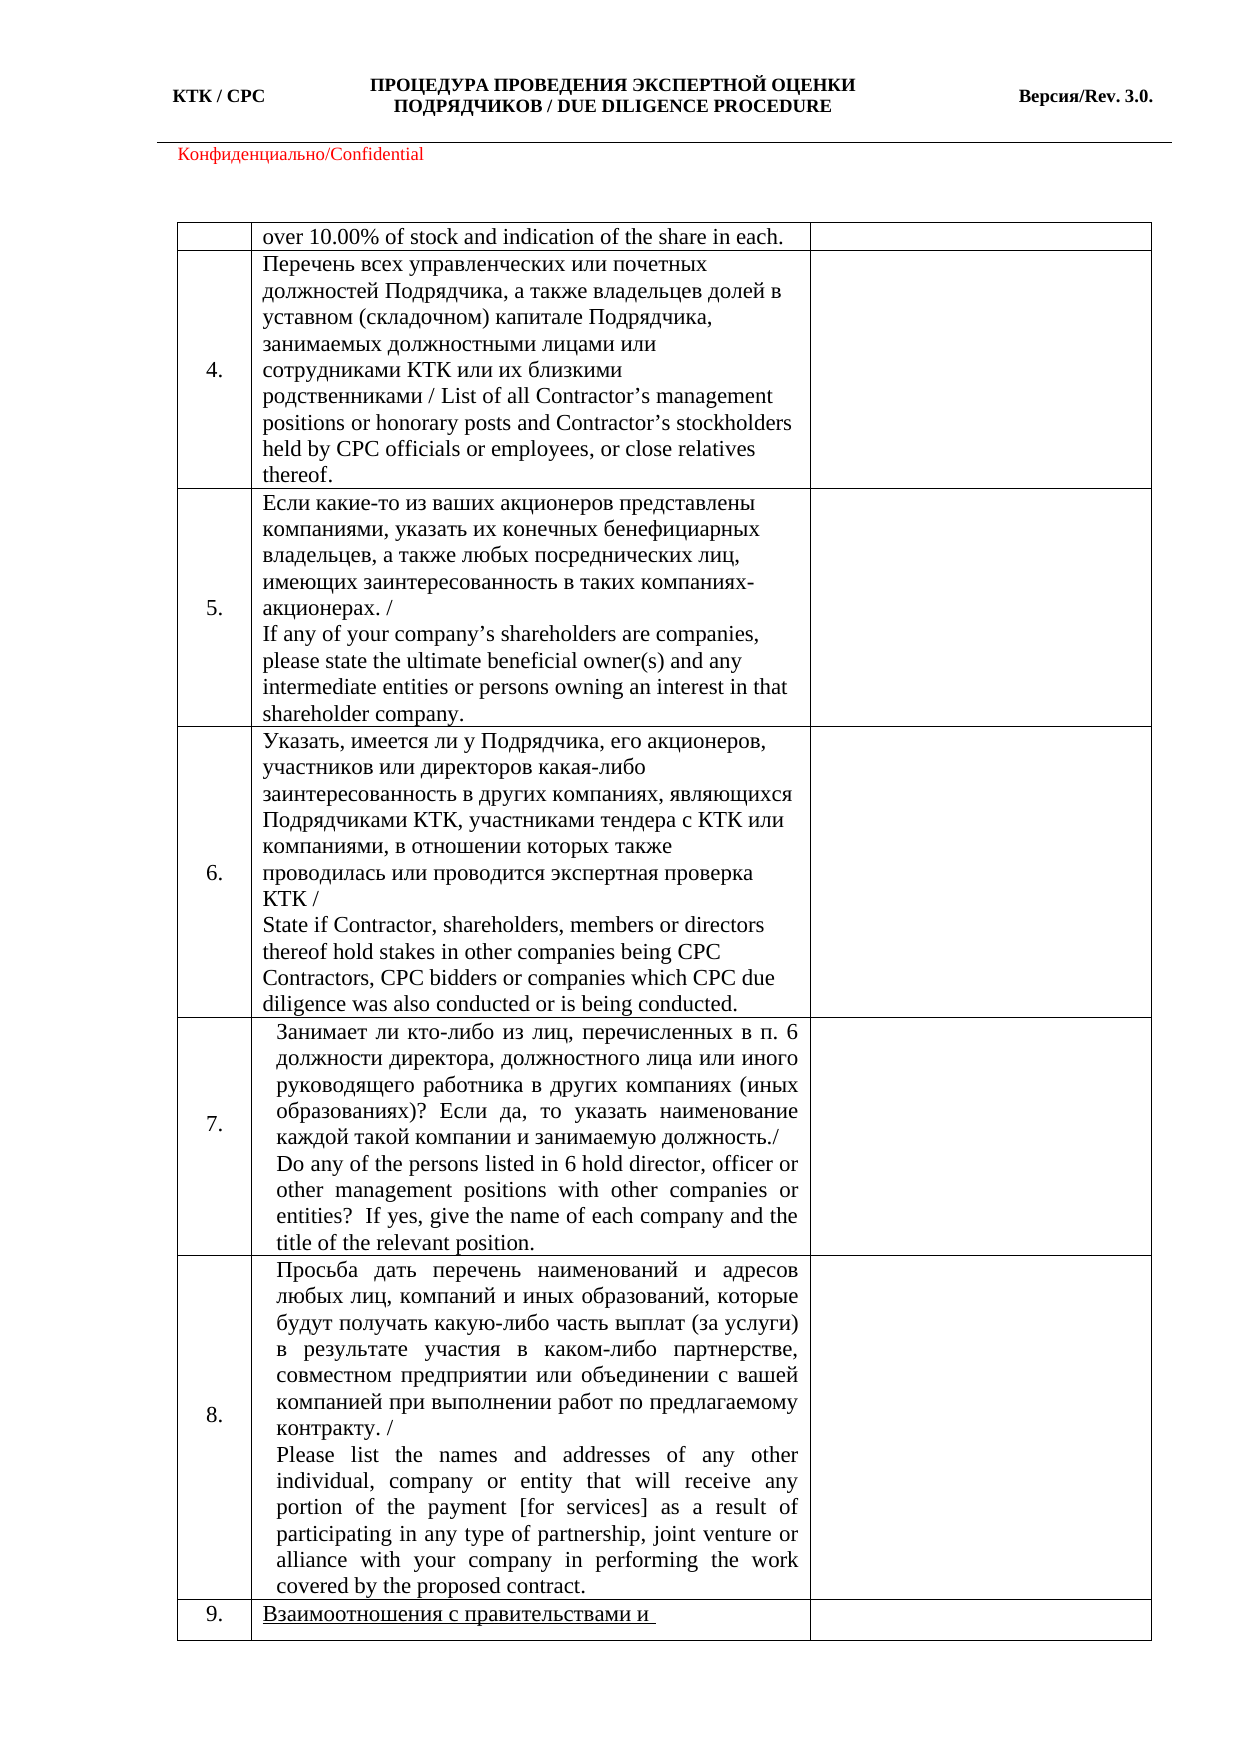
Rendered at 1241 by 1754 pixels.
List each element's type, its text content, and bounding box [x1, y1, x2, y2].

table_cell 9. [178, 1600, 251, 1640]
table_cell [252, 223, 810, 249]
table_cell Перечень всех управленческих или почетных должностей Подрядчика, а также владельцев долей в уставном (складочном) капитале Подрядчика, занимаемых должностными лицами или сотрудниками КТК или их близкими родственниками / List of all Contractor’s management positions or honorary posts and Contractor’s stockholders held by CPC officials or employees, or close relatives thereof. [252, 251, 810, 488]
table_cell 6. [178, 727, 251, 1017]
table_cell Указать, имеется ли у Подрядчика, его акционеров, участников или директоров какая-либо заинтересованность в других компаниях, являющихся Подрядчиками КТК, участниками тендера с КТК или компаниями, в отношении которых также проводилась или проводится экспертная проверка КТК / State if Contractor, shareholders, members or directors thereof hold stakes in other companies being CPC Contractors, CPC bidders or companies which CPC due diligence was also conducted or is being conducted. [252, 727, 810, 1017]
table_cell [811, 223, 1151, 249]
table_cell [811, 489, 1151, 726]
table_cell [811, 251, 1151, 488]
table_cell 4. [178, 251, 251, 488]
table_cell 8. [178, 1256, 251, 1599]
table_cell [811, 1018, 1151, 1255]
table_cell Если какие-то из ваших акционеров представлены компаниями, указать их конечных бенефициарных владельцев, а также любых посреднических лиц, имеющих заинтересованность в таких компаниях-акционерах. / If any of your company’s shareholders are companies, please state the ultimate beneficial owner(s) and any intermediate entities or persons owning an interest in that shareholder company. [252, 489, 810, 726]
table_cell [252, 1600, 810, 1640]
table_cell Занимает ли кто-либо из лиц, перечисленных в п. 6 должности директора, должностного лица или иного руководящего работника в других компаниях (иных образованиях)? Если да, то указать наименование каждой такой компании и занимаемую должность./ Do any of the persons listed in 6 hold director, officer or other management positions with other companies or entities? If yes, give the name of each company and the title of the relevant position. [252, 1018, 810, 1255]
table_cell [811, 1256, 1151, 1599]
table_cell 7. [178, 1018, 251, 1255]
table_cell 5. [178, 489, 251, 726]
table_cell [811, 1600, 1151, 1640]
table_cell Просьба дать перечень наименований и адресов любых лиц, компаний и иных образований, которые будут получать какую-либо часть выплат (за услуги) в результате участия в каком-либо партнерстве, совместном предприятии или объединении с вашей компанией при выполнении работ по предлагаемому контракту. / Please list the names and addresses of any other individual, company or entity that will receive any portion of the payment [for services] as a result of participating in any type of partnership, joint venture or alliance with your company in performing the work covered by the proposed contract. [252, 1256, 810, 1599]
table_cell 3. [178, 223, 251, 249]
table_cell [811, 727, 1151, 1017]
